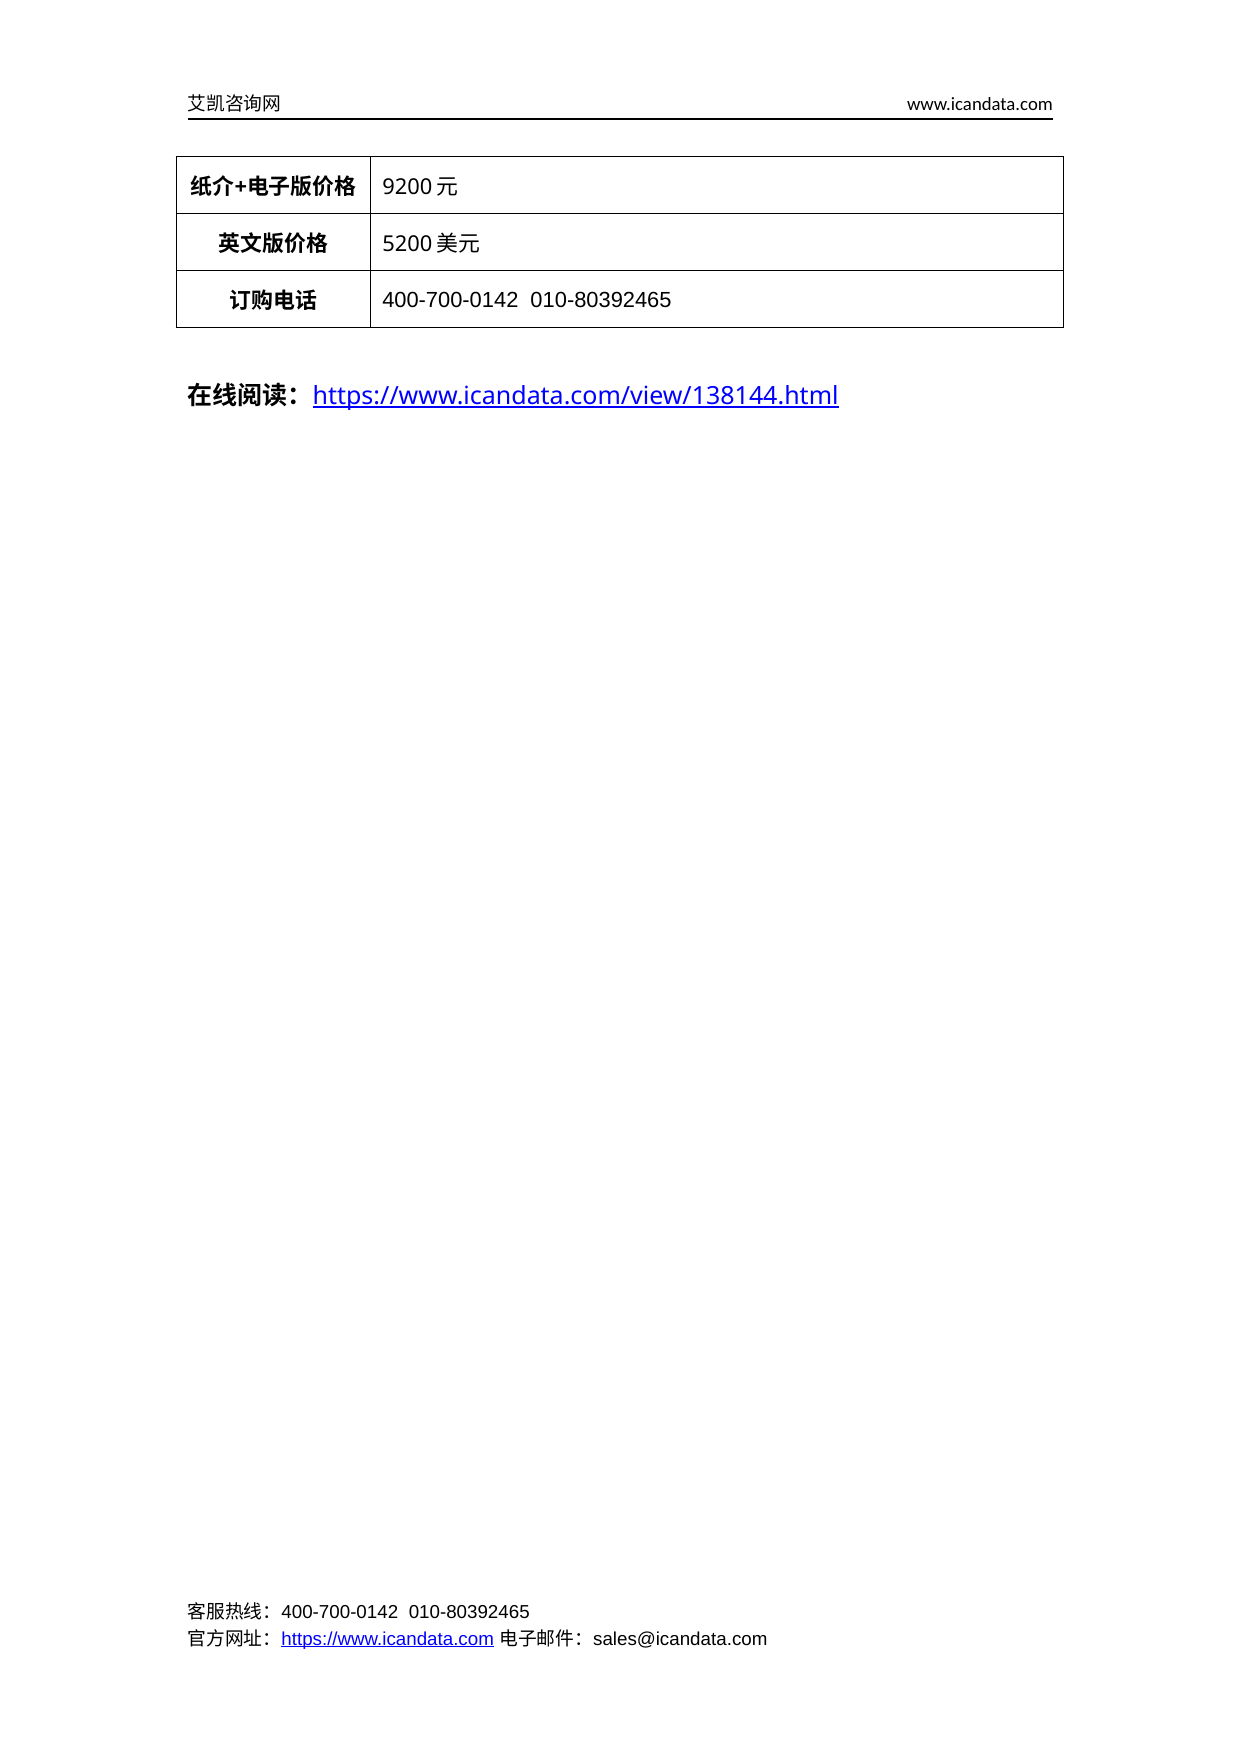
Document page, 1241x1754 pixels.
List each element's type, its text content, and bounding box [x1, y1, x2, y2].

table_cell 400-700-0142 010-80392465 [371, 271, 1063, 327]
table_cell 英文版价格 [177, 214, 370, 270]
text 在线阅读：https://www.icandata.com/view/138144.html [187, 361, 1053, 426]
table_cell 订购电话 [177, 271, 370, 327]
table_cell 纸介+电子版价格 [177, 157, 370, 213]
table_cell 5200美元 [371, 214, 1063, 270]
table_cell 9200元 [371, 157, 1063, 213]
